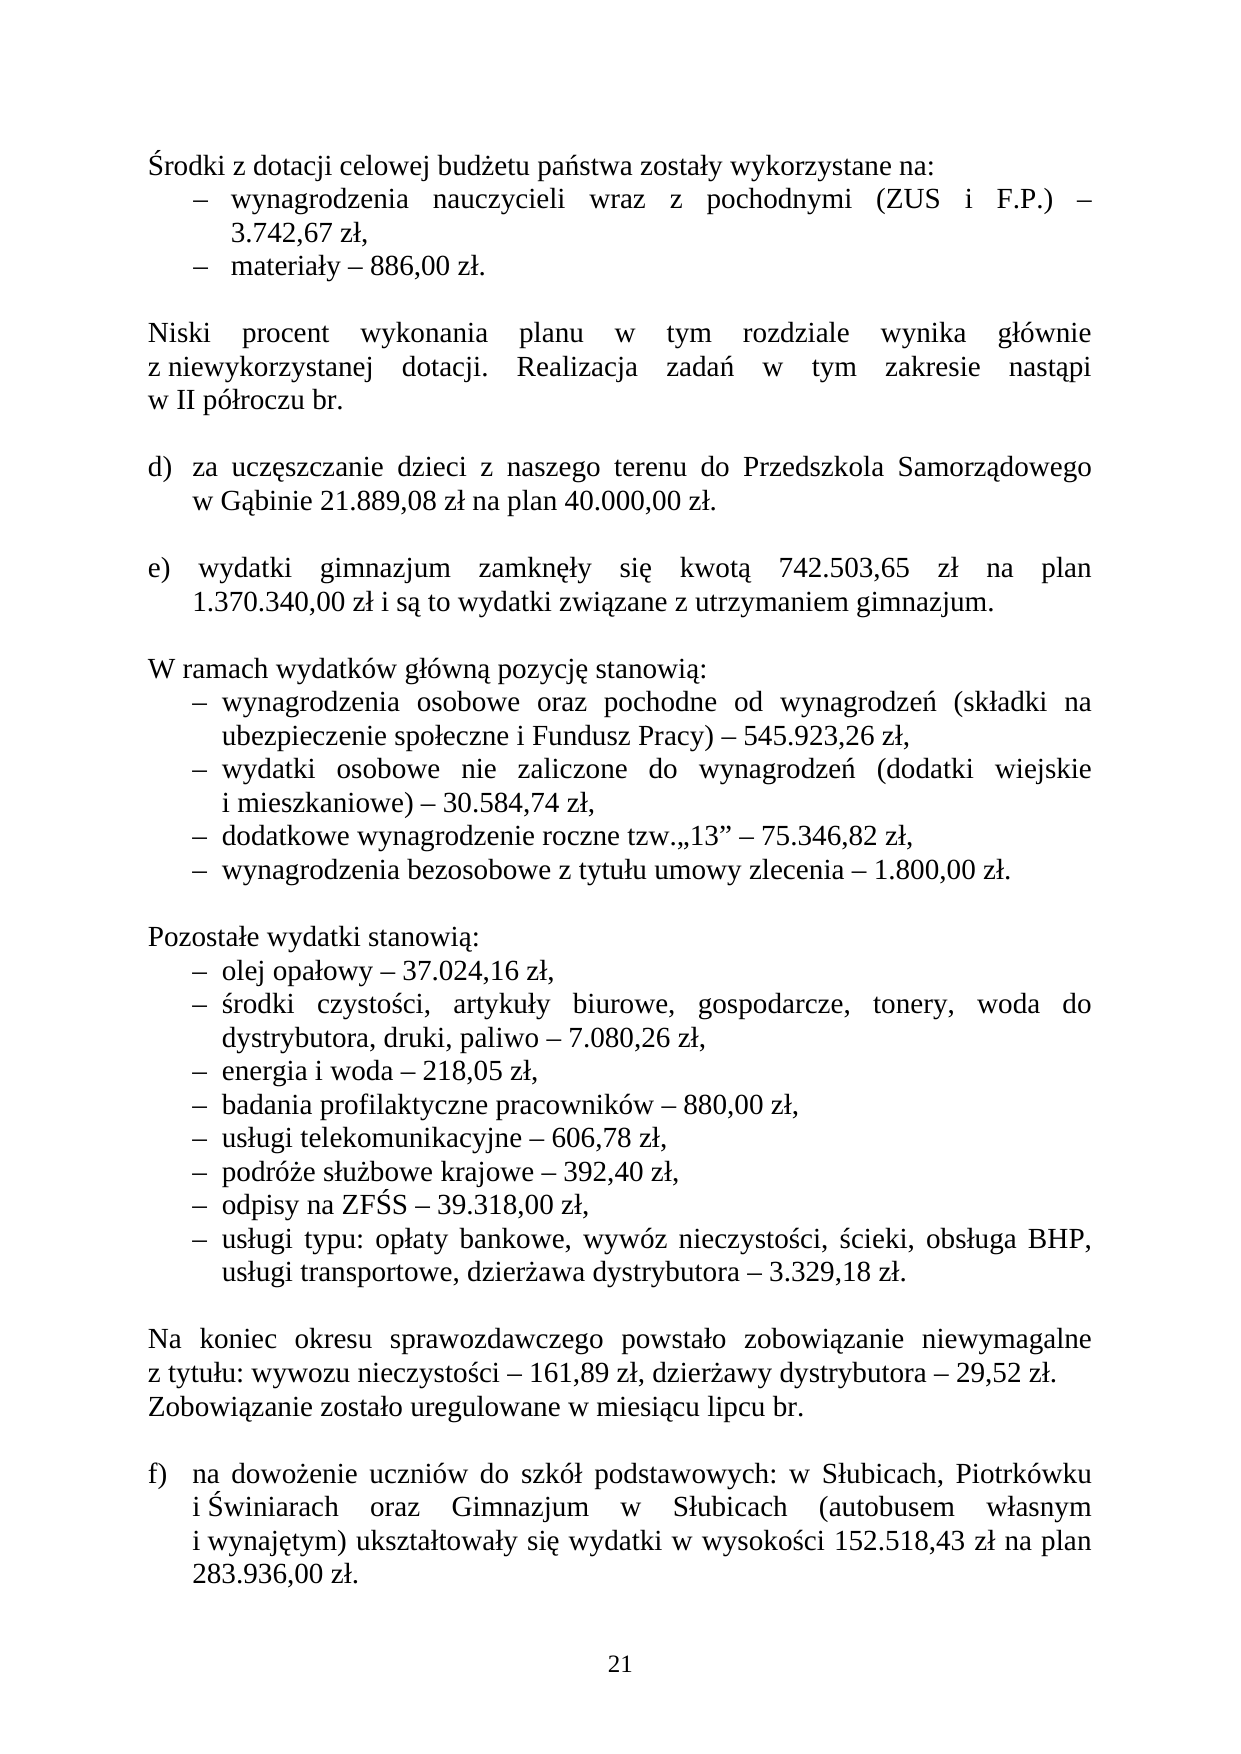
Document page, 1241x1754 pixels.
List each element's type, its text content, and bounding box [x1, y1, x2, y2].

list badania profilaktyczne pracowników – 880,00 zł, [192, 1087, 1092, 1120]
list wydatki osobowe nie zaliczone do wynagrodzeń (dodatki wiejskie i mieszkaniowe) – 30.584,74 zł, [192, 751, 1092, 818]
list usługi telekomunikacyjne – 606,78 zł, [192, 1120, 1092, 1154]
list wynagrodzenia osobowe oraz pochodne od wynagrodzeń (składki na ubezpieczenie społeczne i Fundusz Pracy) – 545.923,26 zł, [192, 684, 1092, 751]
list środki czystości, artykuły biurowe, gospodarcze, tonery, woda do dystrybutora, druki, paliwo – 7.080,26 zł, [192, 986, 1092, 1053]
text d) za uczęszczanie dzieci z naszego terenu do Przedszkola Samorządowego w Gąbinie 21.889,08 zł na plan 40.000,00 zł. [148, 449, 1092, 517]
list podróże służbowe krajowe – 392,40 zł, [192, 1154, 1092, 1187]
text W ramach wydatków główną pozycję stanowią: [148, 651, 1092, 684]
text Na koniec okresu sprawozdawczego powstało zobowiązanie niewymagalne z tytułu: wywozu nieczystości – 161,89 zł, dzierżawy dystrybutora – 29,52 zł. [148, 1322, 1092, 1389]
list materiały – 886,00 zł. [193, 248, 1092, 282]
list wynagrodzenia nauczycieli wraz z pochodnymi (ZUS i F.P.) – 3.742,67 zł, [193, 181, 1092, 248]
list wynagrodzenia bezosobowe z tytułu umowy zlecenia – 1.800,00 zł. [192, 852, 1092, 886]
list dodatkowe wynagrodzenie roczne tzw.„13” – 75.346,82 zł, [192, 818, 1092, 852]
list f) na dowożenie uczniów do szkół podstawowych: w Słubicach, Piotrkówku i Świniarach oraz Gimnazjum w Słubicach (autobusem własnym i wynajętym) ukształtowały się wydatki w wysokości 152.518,43 zł na plan 283.936,00 zł. [148, 1456, 1092, 1590]
text Środki z dotacji celowej budżetu państwa zostały wykorzystane na: [148, 148, 1092, 181]
text Zobowiązanie zostało uregulowane w miesiącu lipcu br. [148, 1389, 1092, 1422]
text Pozostałe wydatki stanowią: [148, 919, 1092, 953]
list usługi typu: opłaty bankowe, wywóz nieczystości, ścieki, obsługa BHP, usługi transportowe, dzierżawa dystrybutora – 3.329,18 zł. [192, 1221, 1092, 1288]
list energia i woda – 218,05 zł, [192, 1053, 1092, 1087]
list odpisy na ZFŚS – 39.318,00 zł, [192, 1187, 1092, 1221]
text Niski procent wykonania planu w tym rozdziale wynika głównie z niewykorzystanej dotacji. Realizacja zadań w tym zakresie nastąpi w II półroczu br. [148, 315, 1092, 416]
text e) wydatki gimnazjum zamknęły się kwotą 742.503,65 zł na plan 1.370.340,00 zł i są to wydatki związane z utrzymaniem gimnazjum. [148, 550, 1092, 617]
list olej opałowy – 37.024,16 zł, [192, 953, 1092, 986]
